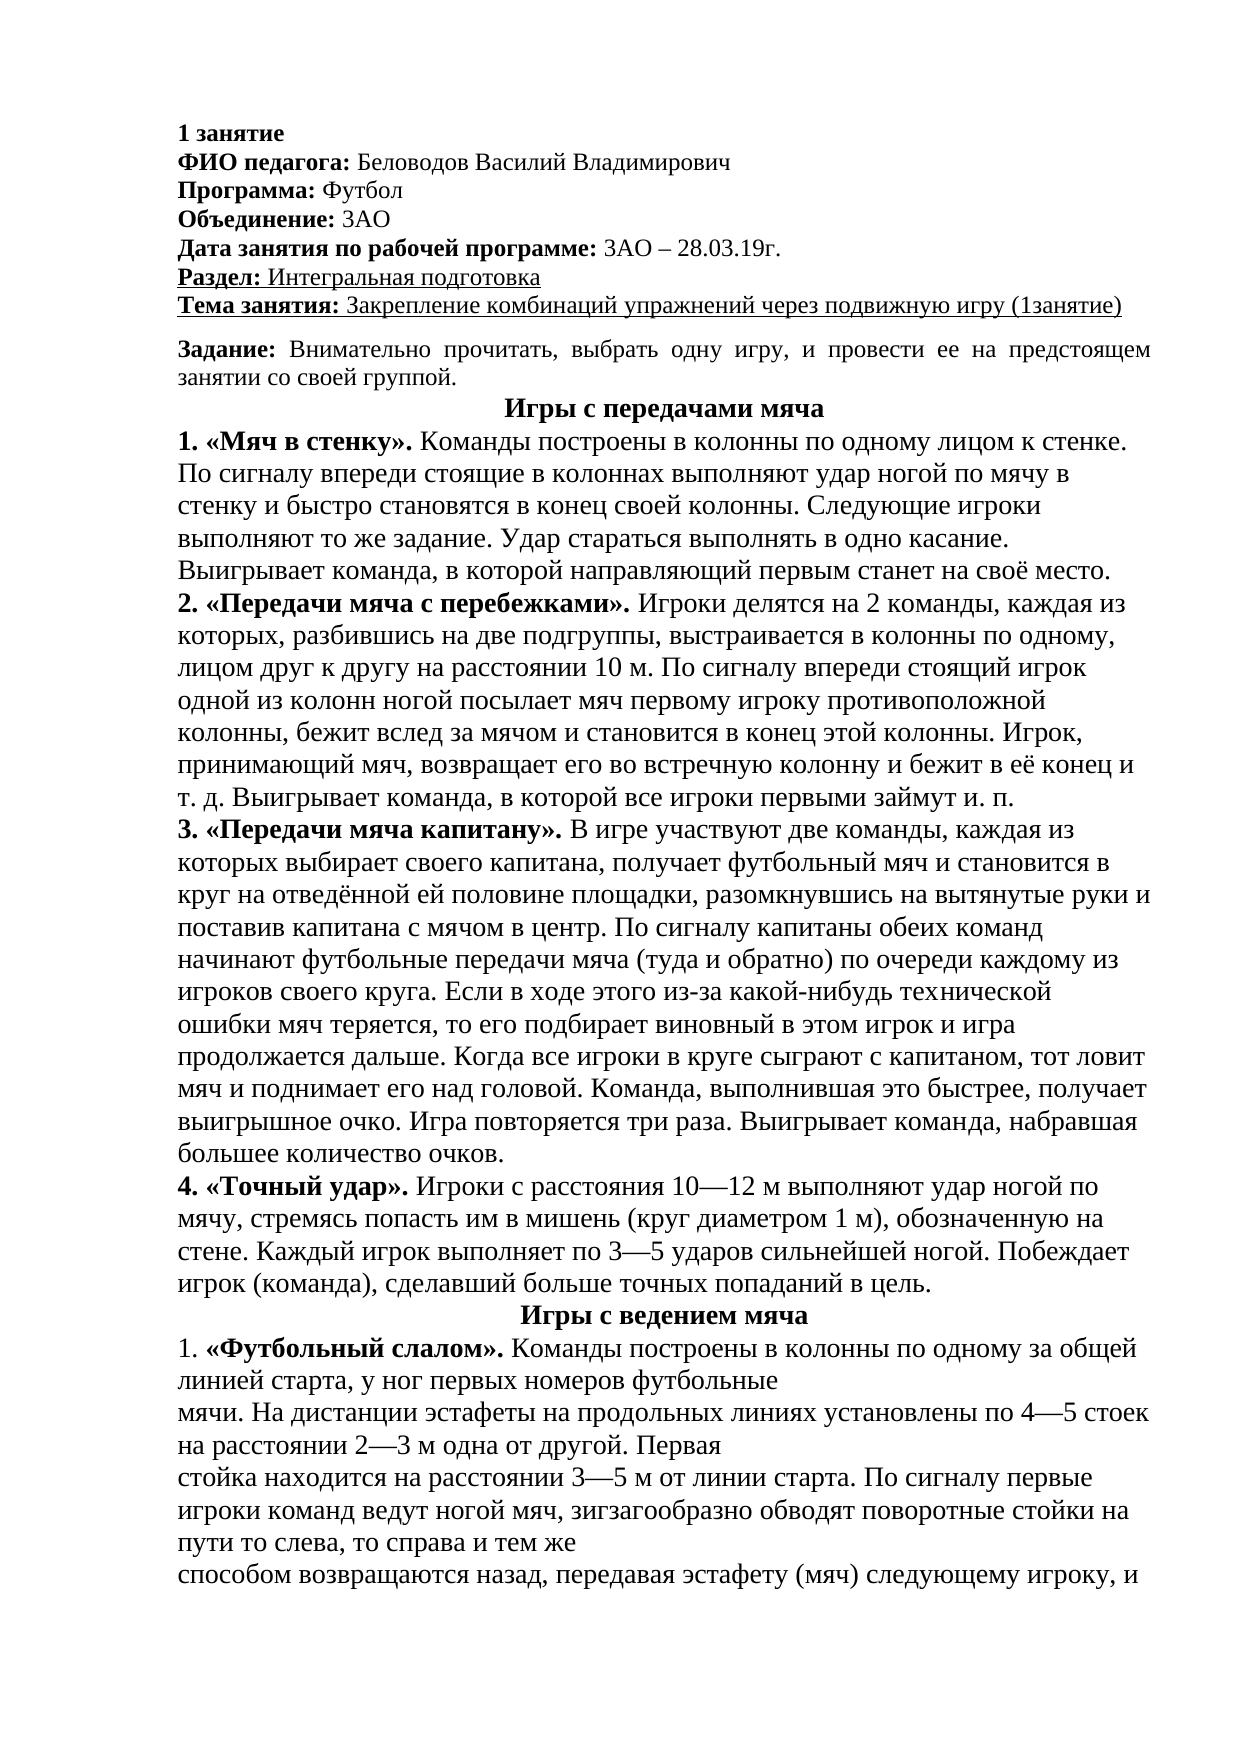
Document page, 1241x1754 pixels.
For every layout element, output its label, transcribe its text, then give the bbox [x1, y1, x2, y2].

text Игры с ведением мяча [177, 1298, 1152, 1331]
text Программа: Футбол [177, 176, 1152, 204]
text 4. «Точный удар». Игроки с расстояния 10—12 м выполняют удар ногой по мячу, стремясь попасть им в мишень (круг диаметром 1 м), обозначенную на стене. Каждый игрок выполняет по 3—5 ударов сильнейшей ногой. Побеждает игрок (команда), сделавший больше точных попаданий в цель. [177, 1169, 1152, 1298]
text ФИО педагога: Беловодов Василий Владимирович [177, 147, 1152, 176]
text Игры с передачами мяча [177, 391, 1152, 424]
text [177, 1331, 1152, 1590]
text 1 занятие [177, 118, 1152, 147]
text Дата занятия по рабочей программе: 3АО – 28.03.19г. [177, 233, 1152, 262]
text 1. «Мяч в стенку». Команды построены в колонны по одному лицом к стенке. По сигналу впереди стоящие в колоннах выполняют удар ногой по мячу в стенку и быстро становятся в конец своей колонны. Следующие игроки выполняют то же задание. Удар стараться выполнять в одно касание. Выигрывает команда, в которой направляющий первым станет на своё место. [177, 424, 1152, 586]
text Объединение: 3АО [177, 204, 1152, 233]
text Тема занятия: Закрепление комбинаций упражнений через подвижную игру (1занятие) [177, 291, 1152, 319]
text 2. «Передачи мяча с перебежками». Игроки делятся на 2 команды, каждая из которых, разбившись на две подгруппы, выстраивается в колонны по одному, лицом друг к другу на расстоянии 10 м. По сигналу впереди стоящий игрок одной из колонн ногой посылает мяч первому игроку противоположной колонны, бежит вслед за мячом и становится в конец этой колонны. Игрок, принимающий мяч, возвращает его во встречную колонну и бежит в её конец и т. д. Выигрывает команда, в которой все игроки первыми займут и. п. [177, 586, 1152, 812]
text Раздел: Интегральная подготовка [177, 262, 1152, 291]
text 3. «Передачи мяча капитану». В игре участвуют две команды, каждая из которых выбирает своего капитана, получает футбольный мяч и становится в круг на отведённой ей половине площадки, разомкнувшись на вытянутые руки и поставив капитана с мячом в центр. По сигналу капитаны обеих команд начинают футбольные передачи мяча (туда и обратно) по очереди каждому из игроков своего круга. Если в ходе этого из-за какой-нибудь технической ошибки мяч теряется, то его подбирает виновный в этом игрок и игра продолжается дальше. Когда все игроки в круге сыграют с капитаном, тот ловит мяч и поднимает его над головой. Команда, выполнившая это быстрее, получает выигрышное очко. Игра повторяется три раза. Выигрывает команда, набравшая большее количество очков. [177, 812, 1152, 1169]
text Задание: Внимательно прочитать, выбрать одну игру, и провести ее на предстоящем занятии со своей группой. [177, 334, 1152, 391]
